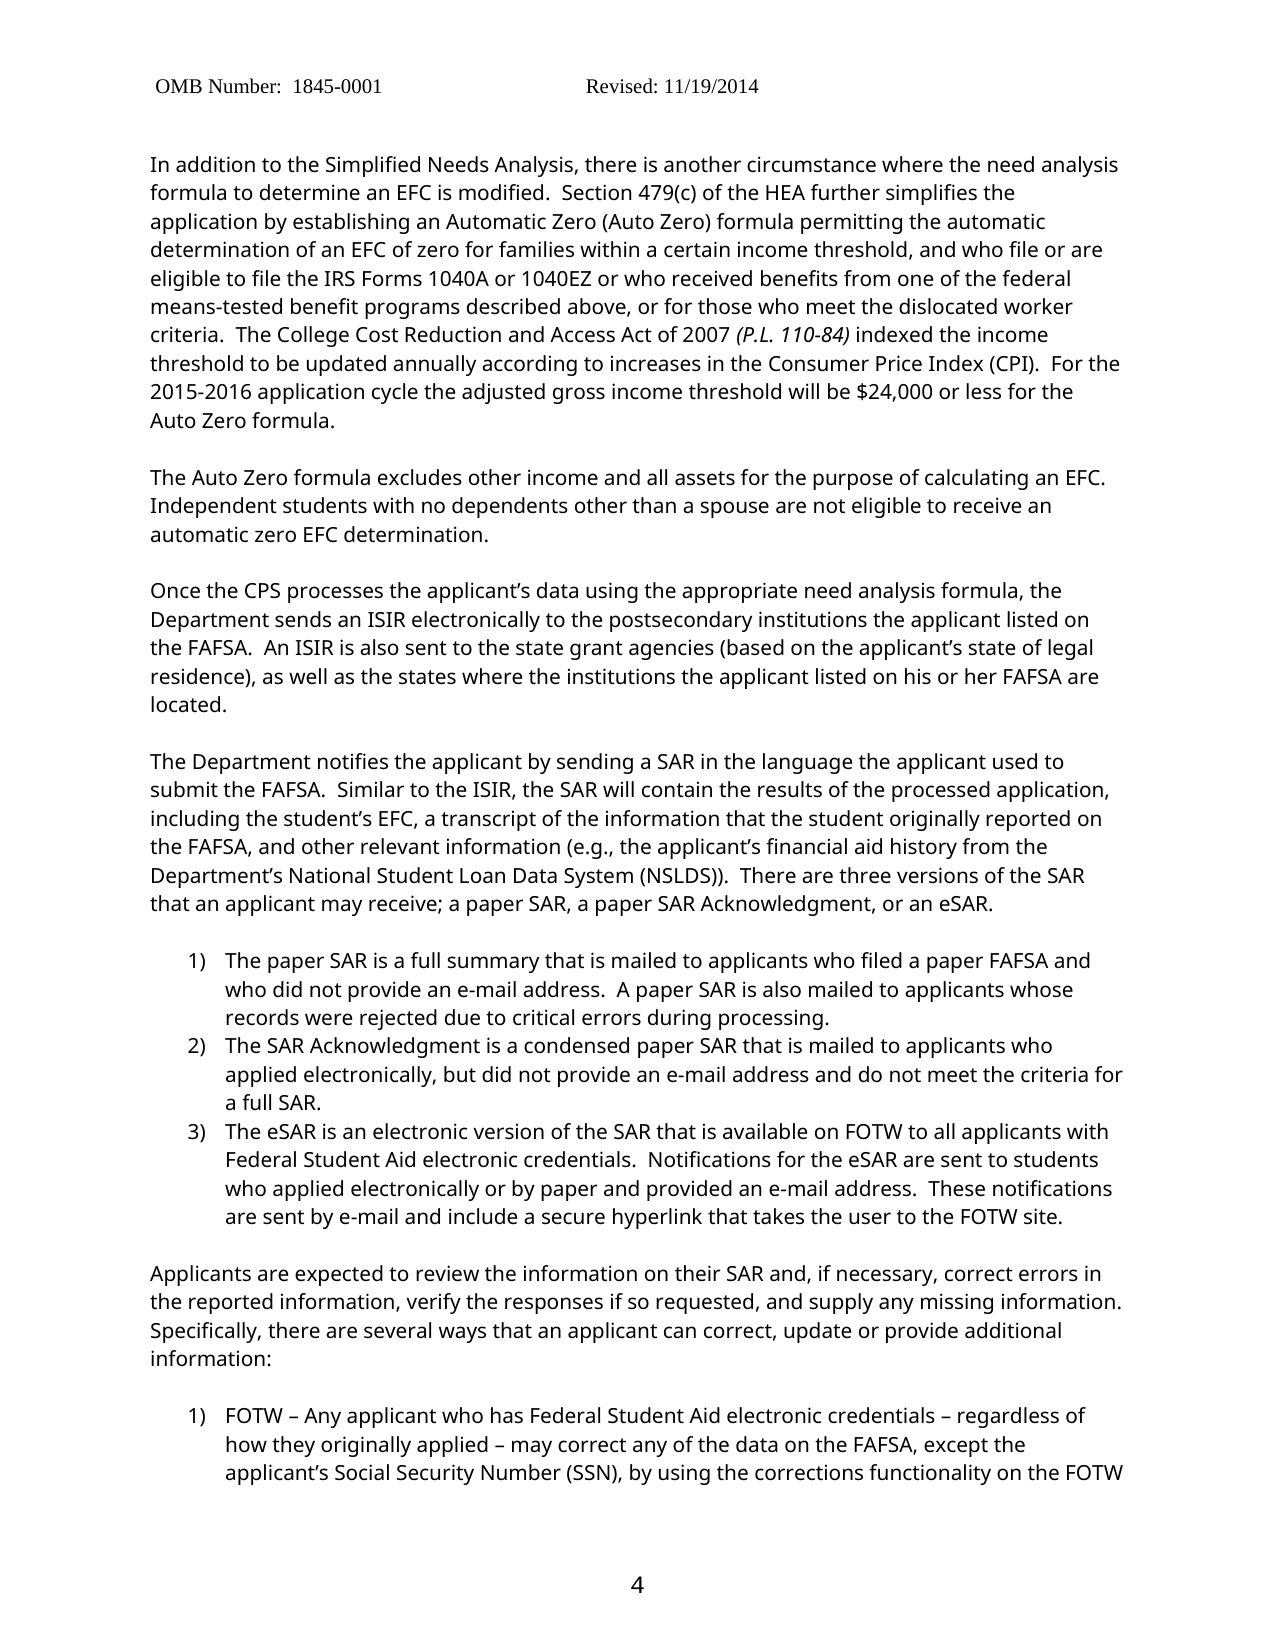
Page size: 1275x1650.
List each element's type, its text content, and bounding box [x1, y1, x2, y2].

list The eSAR is an electronic version of the SAR that is available on FOTW to all applicants with Federal Student Aid electronic credentials. Notifications for the eSAR are sent to students who applied electronically or by paper and provided an e-mail address. These notifications are sent by e-mail and include a secure hyperlink that takes the user to the FOTW site. [187, 1117, 1125, 1231]
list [187, 1401, 1125, 1487]
list The SAR Acknowledgment is a condensed paper SAR that is mailed to applicants who applied electronically, but did not provide an e-mail address and do not meet the criteria for a full SAR. [187, 1032, 1125, 1117]
list The paper SAR is a full summary that is mailed to applicants who filed a paper FAFSA and who did not provide an e-mail address. A paper SAR is also mailed to applicants whose records were rejected due to critical errors during processing. [187, 946, 1125, 1032]
text Applicants are expected to review the information on their SAR and, if necessary, correct errors in the reported information, verify the responses if so requested, and supply any missing information. Specifically, there are several ways that an applicant can correct, update or provide additional information: [150, 1259, 1125, 1373]
text Once the CPS processes the applicant’s data using the appropriate need analysis formula, the Department sends an ISIR electronically to the postsecondary institutions the applicant listed on the FAFSA. An ISIR is also sent to the state grant agencies (based on the applicant’s state of legal residence), as well as the states where the institutions the applicant listed on his or her FAFSA are located. [150, 577, 1125, 719]
text The Department notifies the applicant by sending a SAR in the language the applicant used to submit the FAFSA. Similar to the ISIR, the SAR will contain the results of the processed application, including the student’s EFC, a transcript of the information that the student originally reported on the FAFSA, and other relevant information (e.g., the applicant’s financial aid history from the Department’s National Student Loan Data System (NSLDS)). There are three versions of the SAR that an applicant may receive; a paper SAR, a paper SAR Acknowledgment, or an eSAR. [150, 747, 1125, 918]
text In addition to the Simplified Needs Analysis, there is another circumstance where the need analysis formula to determine an EFC is modified. Section 479(c) of the HEA further simplifies the application by establishing an Automatic Zero (Auto Zero) formula permitting the automatic determination of an EFC of zero for families within a certain income threshold, and who file or are eligible to file the IRS Forms 1040A or 1040EZ or who received benefits from one of the federal means-tested benefit programs described above, or for those who meet the dislocated worker criteria. The College Cost Reduction and Access Act of 2007 (P.L. 110-84) indexed the income threshold to be updated annually according to increases in the Consumer Price Index (CPI). For the 2015-2016 application cycle the adjusted gross income threshold will be $24,000 or less for the Auto Zero formula. [150, 150, 1125, 434]
text The Auto Zero formula excludes other income and all assets for the purpose of calculating an EFC. Independent students with no dependents other than a spouse are not eligible to receive an automatic zero EFC determination. [150, 463, 1125, 548]
